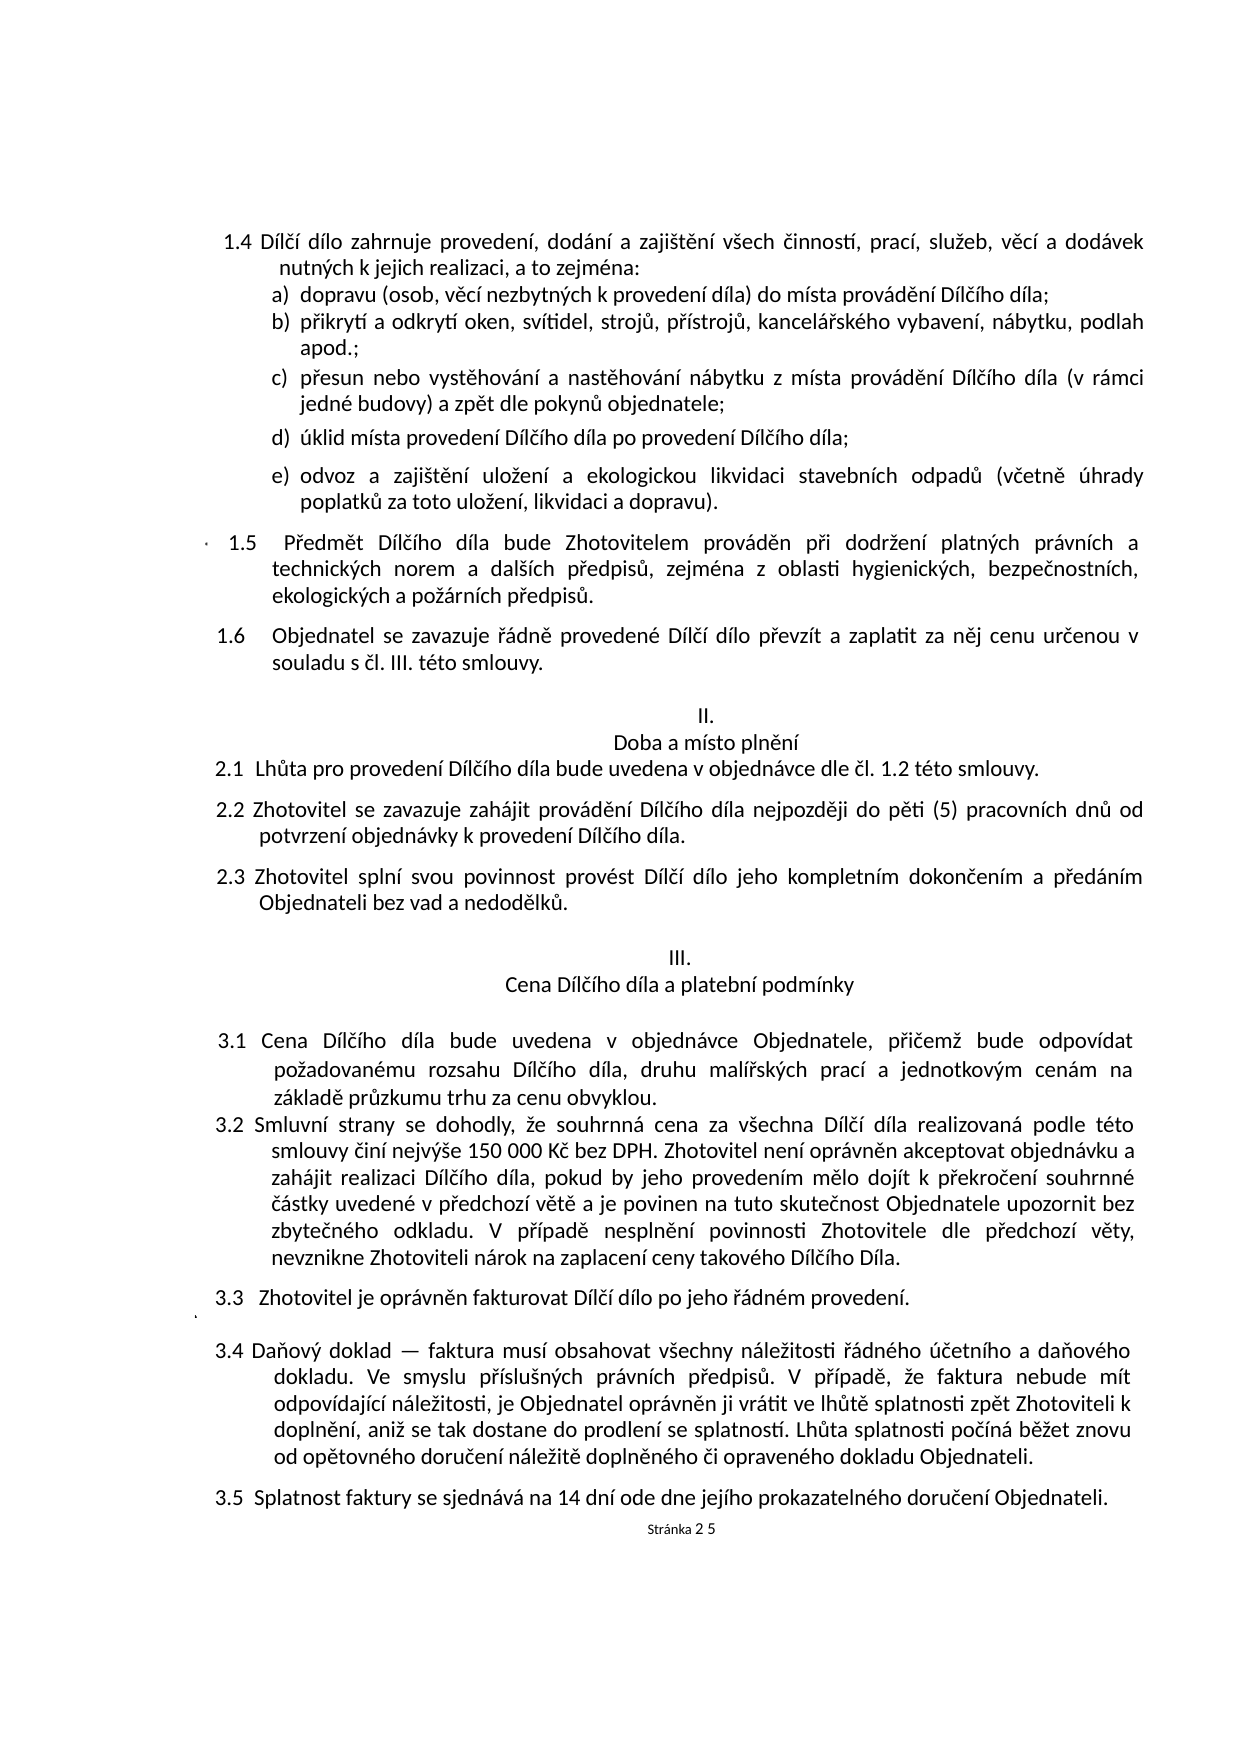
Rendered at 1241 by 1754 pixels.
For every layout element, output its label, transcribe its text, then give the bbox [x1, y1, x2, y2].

list úklid místa provedení Dílčího díla po provedení Dílčího díla; [271, 424, 1145, 451]
text 1.4 Dílčí dílo zahrnuje provedení, dodání a zajištění všech činností, prací, služeb, věcí a dodávek nutných k jejich realizaci, a to zejména: [223, 228, 1146, 281]
text III. [214, 943, 1145, 971]
list Objednatel se zavazuje řádně provedené Dílčí dílo převzít a zaplatit za něj cenu určenou v souladu s čl. III. této smlouvy. [216, 623, 1140, 676]
text 3.5 Splatnost faktury se sjednává na 14 dní ode dne jejího prokazatelného doručení Objednateli. [214, 1484, 1147, 1510]
text 3.1 Cena Dílčího díla bude uvedena v objednávce Objednatele, přičemž bude odpovídat požadovanému rozsahu Dílčího díla, druhu malířských prací a jednotkovým cenám na základě průzkumu trhu za cenu obvyklou. [217, 1027, 1135, 1111]
list odvoz a zajištění uložení a ekologickou likvidaci stavebních odpadů (včetně úhrady poplatků za toto uložení, likvidaci a dopravu). [271, 462, 1145, 515]
list Předmět Dílčího díla bude Zhotovitelem prováděn při dodržení platných právních a technických norem a dalších předpisů, zejména z oblasti hygienických, bezpečnostních, ekologických a požárních předpisů. [216, 529, 1140, 609]
list přesun nebo vystěhování a nastěhování nábytku z místa provádění Dílčího díla (v rámci jedné budovy) a zpět dle pokynů objednatele; [271, 364, 1145, 418]
text Cena Dílčího díla a platební podmínky [214, 971, 1145, 999]
text Doba a místo plnění [272, 729, 1140, 756]
text II. [272, 702, 1140, 729]
text 2.2 Zhotovitel se zavazuje zahájit provádění Dílčího díla nejpozději do pěti (5) pracovních dnů od potvrzení objednávky k provedení Dílčího díla. [216, 796, 1145, 849]
list přikrytí a odkrytí oken, svítidel, strojů, přístrojů, kancelářského vybavení, nábytku, podlah apod.; [271, 308, 1145, 361]
text 2.1 Lhůta pro provedení Dílčího díla bude uvedena v objednávce dle čl. 1.2 této smlouvy. [214, 756, 1147, 782]
text 3.2 Smluvní strany se dohodly, že souhrnná cena za všechna Dílčí díla realizovaná podle této smlouvy činí nejvýše 150 000 Kč bez DPH. Zhotovitel není oprávněn akceptovat objednávku a zahájit realizaci Dílčího díla, pokud by jeho provedením mělo dojít k překročení souhrnné částky uvedené v předchozí větě a je povinen na tuto skutečnost Objednatele upozornit bez zbytečného odkladu. V případě nesplnění povinnosti Zhotovitele dle předchozí věty, nevznikne Zhotoviteli nárok na zaplacení ceny takového Dílčího Díla. [215, 1111, 1137, 1271]
text 3.4 Daňový doklad — faktura musí obsahovat všechny náležitosti řádného účetního a daňového dokladu. Ve smyslu příslušných právních předpisů. V případě, že faktura nebude mít odpovídající náležitosti, je Objednatel oprávněn ji vrátit ve lhůtě splatnosti zpět Zhotoviteli k doplnění, aniž se tak dostane do prodlení se splatností. Lhůta splatnosti počíná běžet znovu od opětovného doručení náležitě doplněného či opraveného dokladu Objednateli. [214, 1337, 1133, 1470]
list dopravu (osob, věcí nezbytných k provedení díla) do místa provádění Dílčího díla; [271, 281, 1146, 308]
text 3.3 Zhotovitel je oprávněn fakturovat Dílčí dílo po jeho řádném provedení. [214, 1284, 1147, 1311]
text 2.3 Zhotovitel splní svou povinnost provést Dílčí dílo jeho kompletním dokončením a předáním Objednateli bez vad a nedodělků. [216, 863, 1145, 916]
